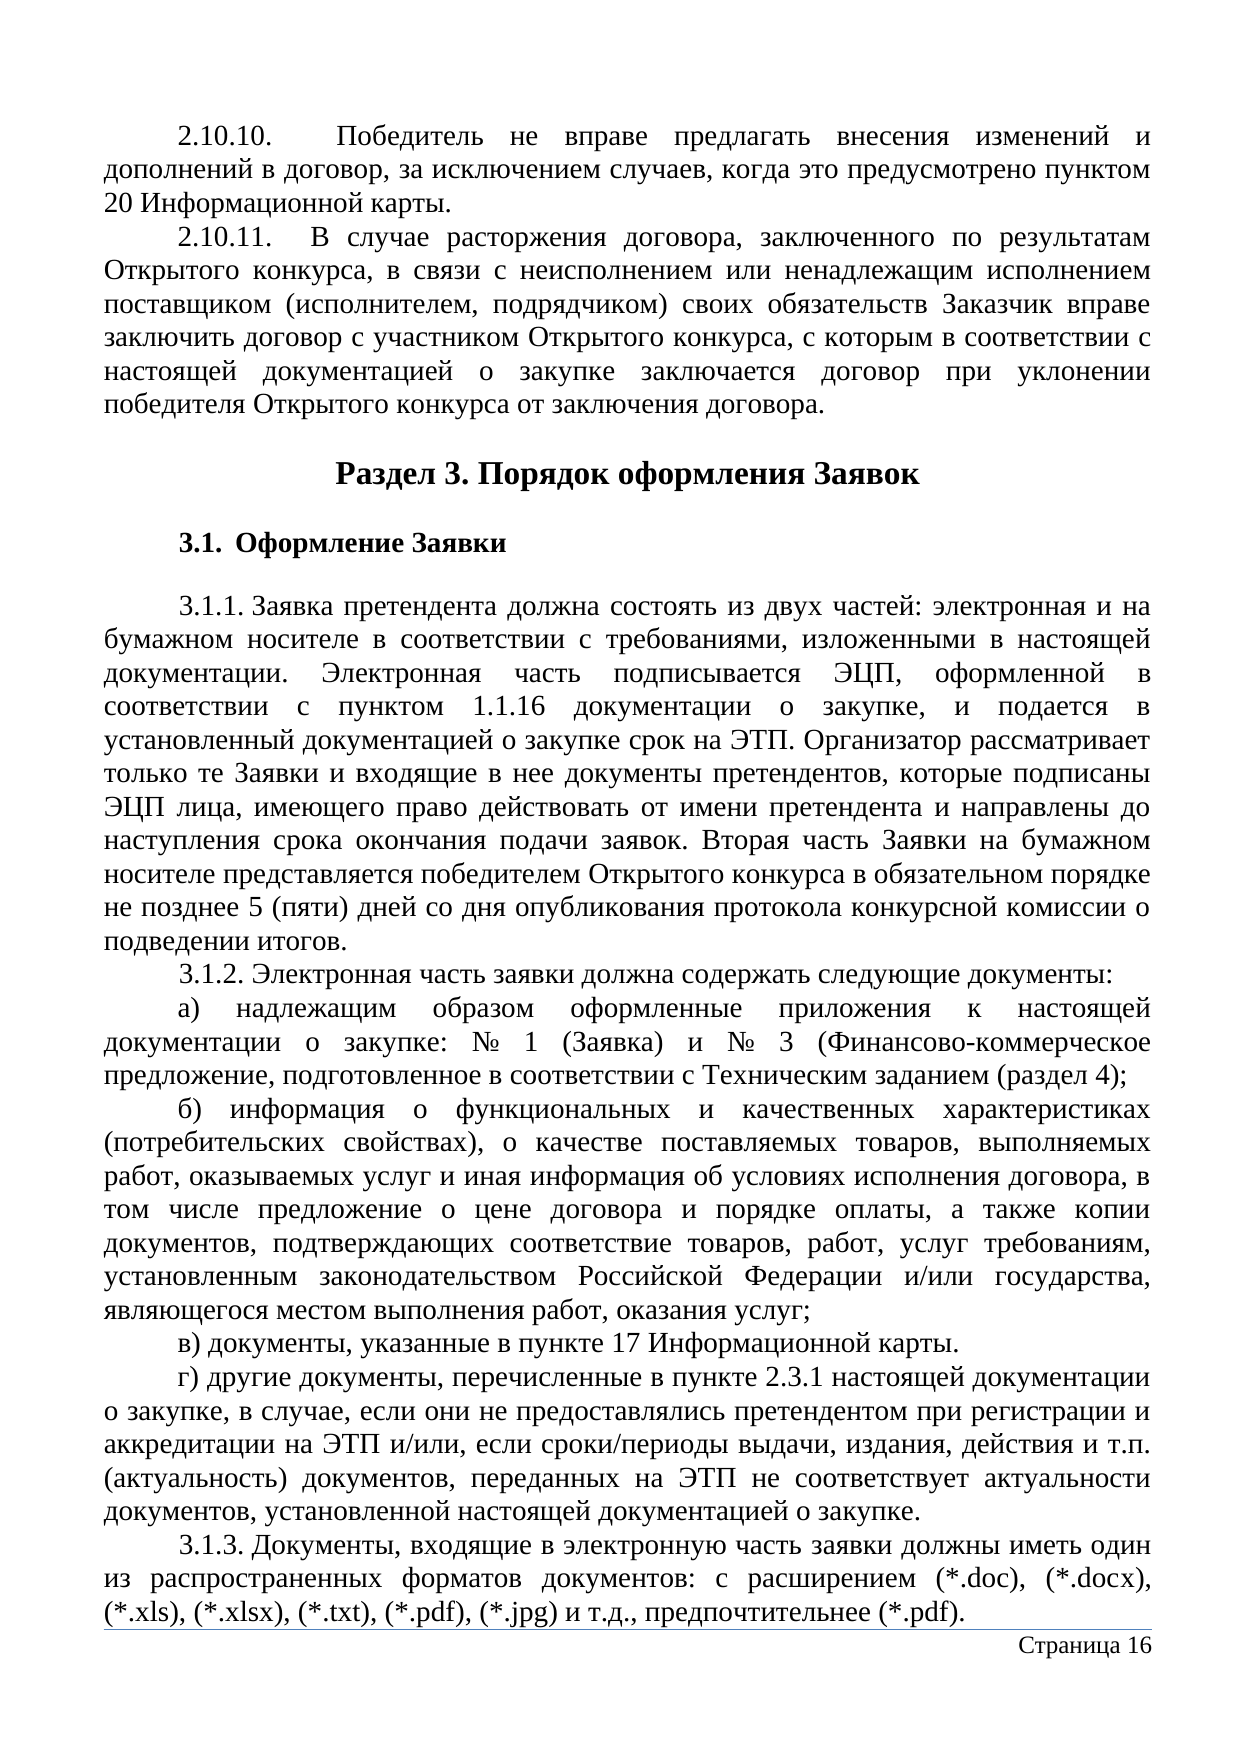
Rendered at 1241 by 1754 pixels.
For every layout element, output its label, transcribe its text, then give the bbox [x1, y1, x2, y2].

text в) документы, указанные в пункте 17 Информационной карты. [103, 1326, 1152, 1359]
list Победитель не вправе предлагать внесения изменений и дополнений в договор, за исключением случаев, когда это предусмотрено пунктом 20 Информационной карты. [103, 118, 1152, 219]
text г) другие документы, перечисленные в пункте 2.3.1 настоящей документации о закупке, в случае, если они не предоставлялись претендентом при регистрации и аккредитации на ЭТП и/или, если сроки/периоды выдачи, издания, действия и т.п. (актуальность) документов, переданных на ЭТП не соответствует актуальности документов, установленной настоящей документацией о закупке. [103, 1359, 1152, 1527]
list Документы, входящие в электронную часть заявки должны иметь один из распространенных форматов документов: с расширением (*.doc), (*.docx), (*.xls), (*.xlsx), (*.txt), (*.pdf), (*.jpg) и т.д., предпочтительнее (*.pdf). [103, 1527, 1152, 1627]
list В случае расторжения договора, заключенного по результатам Открытого конкурса, в связи с неисполнением или ненадлежащим исполнением поставщиком (исполнителем, подрядчиком) своих обязательств Заказчик вправе заключить договор с участником Открытого конкурса, с которым в соответствии с настоящей документацией о закупке заключается договор при уклонении победителя Открытого конкурса от заключения договора. [103, 219, 1152, 420]
list Заявка претендента должна состоять из двух частей: электронная и на бумажном носителе в соответствии с требованиями, изложенными в настоящей документации. Электронная часть подписывается ЭЦП, оформленной в соответствии с пунктом 1.1.16 документации о закупке, и подается в установленный документацией о закупке срок на ЭТП. Организатор рассматривает только те Заявки и входящие в нее документы претендентов, которые подписаны ЭЦП лица, имеющего право действовать от имени претендента и направлены до наступления срока окончания подачи заявок. Вторая часть Заявки на бумажном носителе представляется победителем Открытого конкурса в обязательном порядке не позднее 5 (пяти) дней со дня опубликования протокола конкурсной комиссии о подведении итогов. [103, 588, 1152, 957]
text а) надлежащим образом оформленные приложения к настоящей документации о закупке: № 1 (Заявка) и № 3 (Финансово-коммерческое предложение, подготовленное в соответствии с Техническим заданием (раздел 4); [103, 990, 1152, 1091]
list Электронная часть заявки должна содержать следующие документы: [103, 957, 1152, 990]
subtitle Оформление Заявки [103, 525, 1152, 559]
text б) информация о функциональных и качественных характеристиках (потребительских свойствах), о качестве поставляемых товаров, выполняемых работ, оказываемых услуг и иная информация об условиях исполнения договора, в том числе предложение о цене договора и порядке оплаты, а также копии документов, подтверждающих соответствие товаров, работ, услуг требованиям, установленным законодательством Российской Федерации и/или государства, являющегося местом выполнения работ, оказания услуг; [103, 1091, 1152, 1326]
text Раздел 3. Порядок оформления Заявок [103, 453, 1152, 492]
